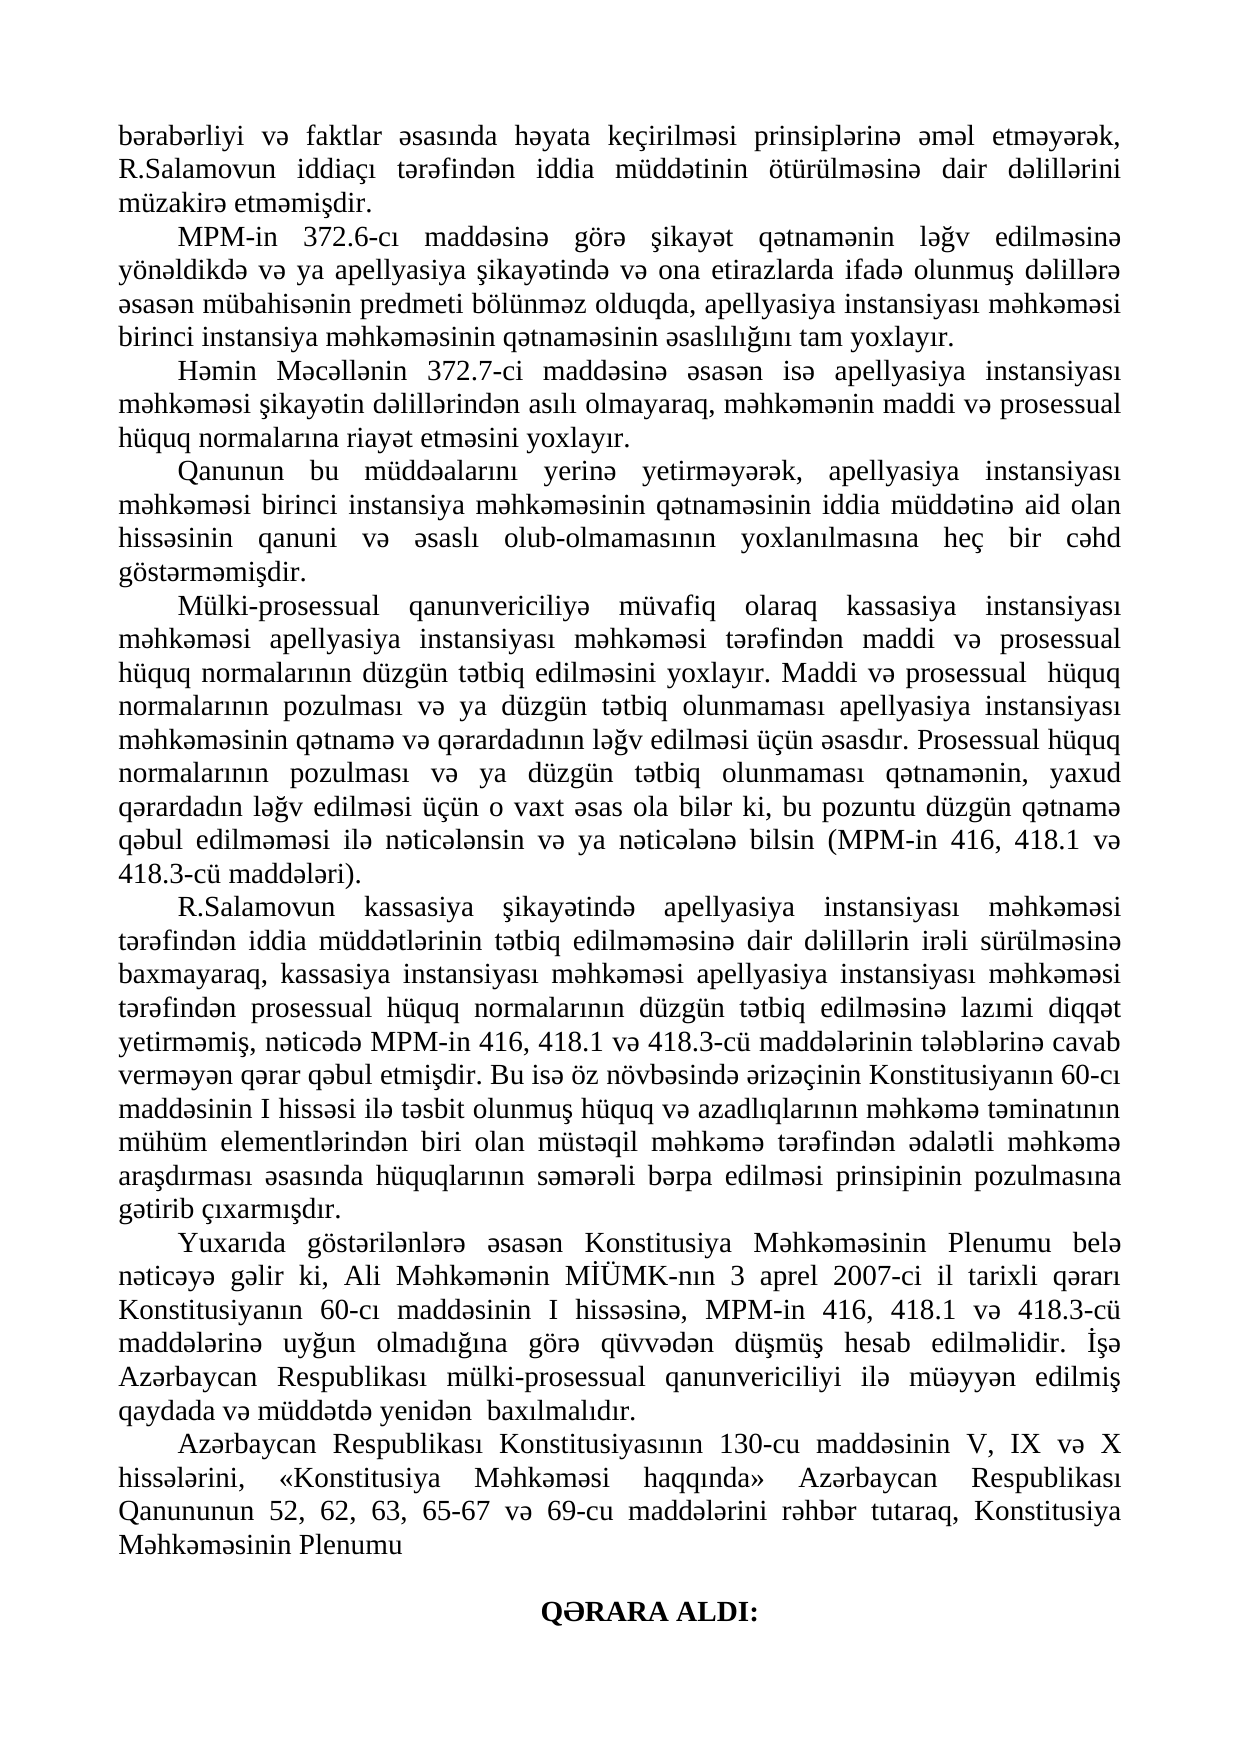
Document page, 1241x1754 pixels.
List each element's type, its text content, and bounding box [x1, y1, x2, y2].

text QƏRARA ALDI: [118, 1594, 1122, 1627]
text Yuxarıda göstərilənlərə əsasən Konstitusiya Məhkəməsinin Plenumu belə nəticəyə gəlir ki, Ali Məhkəmənin MİÜMK-nın 3 aprel 2007-ci il tarixli qərarı Konstitusiyanın 60-cı maddəsinin I hissəsinə, MPM-in 416, 418.1 və 418.3-cü maddələrinə uyğun olmadığına görə qüvvədən düşmüş hesab edilməlidir. İşə Azərbaycan Respublikası mülki-prosessual qanunvericiliyi ilə müəyyən edilmiş qaydada və müddətdə yenidən baxılmalıdır. [118, 1225, 1122, 1426]
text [118, 118, 1122, 219]
text Həmin Məcəllənin 372.7-ci maddəsinə əsasən isə apellyasiya instansiyası məhkəməsi şikayətin dəlillərindən asılı olmayaraq, məhkəmənin maddi və prosessual hüquq normalarına riayət etməsini yoxlayır. [118, 353, 1122, 453]
text Azərbaycan Respublikası Konstitusiyasının 130-cu maddəsinin V, IX və X hissələrini, «Konstitusiya Məhkəməsi haqqında» Azərbaycan Respublikası Qanununun 52, 62, 63, 65-67 və 69-cu maddələrini rəhbər tutaraq, Konstitusiya Məhkəməsinin Plenumu [118, 1426, 1122, 1560]
text MPM-in 372.6-cı maddəsinə görə şikayət qətnamənin ləğv edilməsinə yönəldikdə və ya apellyasiya şikayətində və ona etirazlarda ifadə olunmuş dəlillərə əsasən mübahisənin predmeti bölünməz olduqda, apellyasiya instansiyası məhkəməsi birinci instansiya məhkəməsinin qətnaməsinin əsaslılığını tam yoxlayır. [118, 219, 1122, 353]
text Mülki-prosessual qanunvericiliyə müvafiq olaraq kassasiya instansiyası məhkəməsi apellyasiya instansiyası məhkəməsi tərəfindən maddi və prosessual hüquq normalarının düzgün tətbiq edilməsini yoxlayır. Maddi və prosessual hüquq normalarının pozulması və ya düzgün tətbiq olunmaması apellyasiya instansiyası məhkəməsinin qətnamə və qərardadının ləğv edilməsi üçün əsasdır. Prosessual hüquq normalarının pozulması və ya düzgün tətbiq olunmaması qətnamənin, yaxud qərardadın ləğv edilməsi üçün o vaxt əsas ola bilər ki, bu pozuntu düzgün qətnamə qəbul edilməməsi ilə nəticələnsin və ya nəticələnə bilsin (MPM-in 416, 418.1 və 418.3-cü maddələri). [118, 588, 1122, 889]
text R.Salamovun kassasiya şikayətində apellyasiya instansiyası məhkəməsi tərəfindən iddia müddətlərinin tətbiq edilməməsinə dair dəlillərin irəli sürülməsinə baxmayaraq, kassasiya instansiyası məhkəməsi apellyasiya instansiyası məhkəməsi tərəfindən prosessual hüquq normalarının düzgün tətbiq edilməsinə lazımi diqqət yetirməmiş, nəticədə MPM-in 416, 418.1 və 418.3-cü maddələrinin tələblərinə cavab verməyən qərar qəbul etmişdir. Bu isə öz növbəsində ərizəçinin Konstitusiyanın 60-cı maddəsinin I hissəsi ilə təsbit olunmuş hüquq və azadlıqlarının məhkəmə təminatının mühüm elementlərindən biri olan müstəqil məhkəmə tərəfindən ədalətli məhkəmə araşdırması əsasında hüquqlarının səmərəli bərpa edilməsi prinsipinin pozulmasına gətirib çıxarmışdır. [118, 889, 1122, 1225]
text Qanunun bu müddəalarını yerinə yetirməyərək, apellyasiya instansiyası məhkəməsi birinci instansiya məhkəməsinin qətnaməsinin iddia müddətinə aid olan hissəsinin qanuni və əsaslı olub-olmamasının yoxlanılmasına heç bir cəhd göstərməmişdir. [118, 453, 1122, 588]
